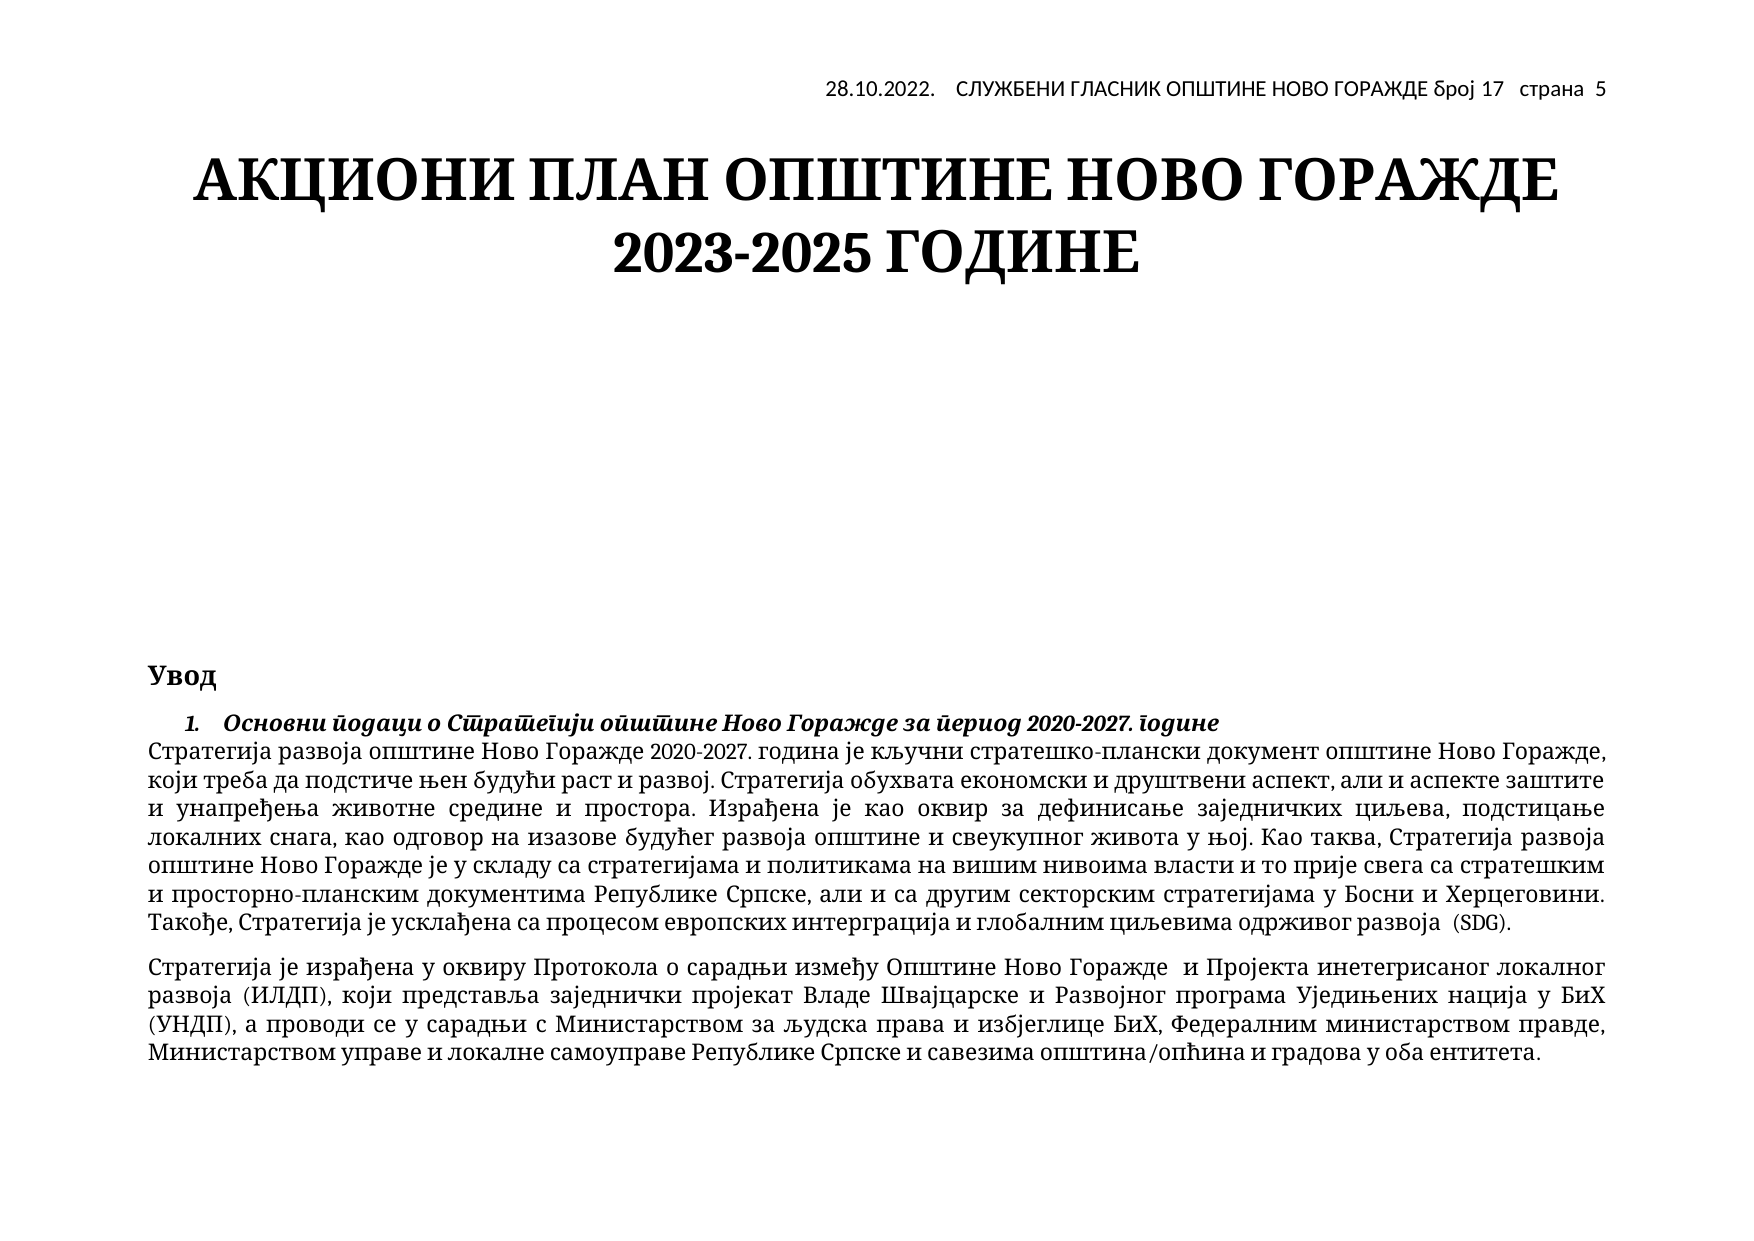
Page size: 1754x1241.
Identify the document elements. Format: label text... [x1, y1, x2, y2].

list Основни подаци о Стратегији општине Ново Горажде за период 2020-2027. године [185, 711, 1606, 737]
text Стратегија развоја општине Ново Горажде 2020-2027. година је кључни стратешко-плански документ општине Ново Горажде, који треба да подстиче њен будући раст и развој. Стратегија обухвата економски и друштвени аспект, али и аспекте заштите и унапређења животне средине и простора. Израђена је као оквир за дефинисање заједничких циљева, подстицање локалних снага, као одговор на изазове будућег развоја општине и свеукупног живота у њој. Као таква, Стратегија развоја општине Ново Горажде је у складу са стратегијама и политикама на вишим нивоима власти и то прије свега са стратешким и просторно-планским документима Републике Српске, али и са другим секторским стратегијама у Босни и Херцеговини. Такође, Стратегија је усклађена са процесом европских интерграција и глобалним циљевима одрживог развоја (SDG). [148, 739, 1606, 936]
text Стратегија је израђена у оквиру Протокола о сарадњи између Општине Ново Горажде и Пројекта инетегрисаног локалног развоја (ИЛДП), који представља заједнички пројекат Владе Швајцарске и Развојног програма Уједињених нација у БиХ (УНДП), а проводи се у сарадњи с Министарством за људска права и избјеглице БиХ, Федералним министарством правде, Министарством управе и локалне самоуправе Републике Српске и савезима општина/опћина и градова у оба ентитета. [148, 955, 1606, 1067]
text Увод [148, 661, 1606, 692]
text АКЦИОНИ ПЛАН ОПШТИНЕ НОВО ГОРАЖДЕ 2023-2025 ГОДИНЕ [148, 148, 1606, 287]
